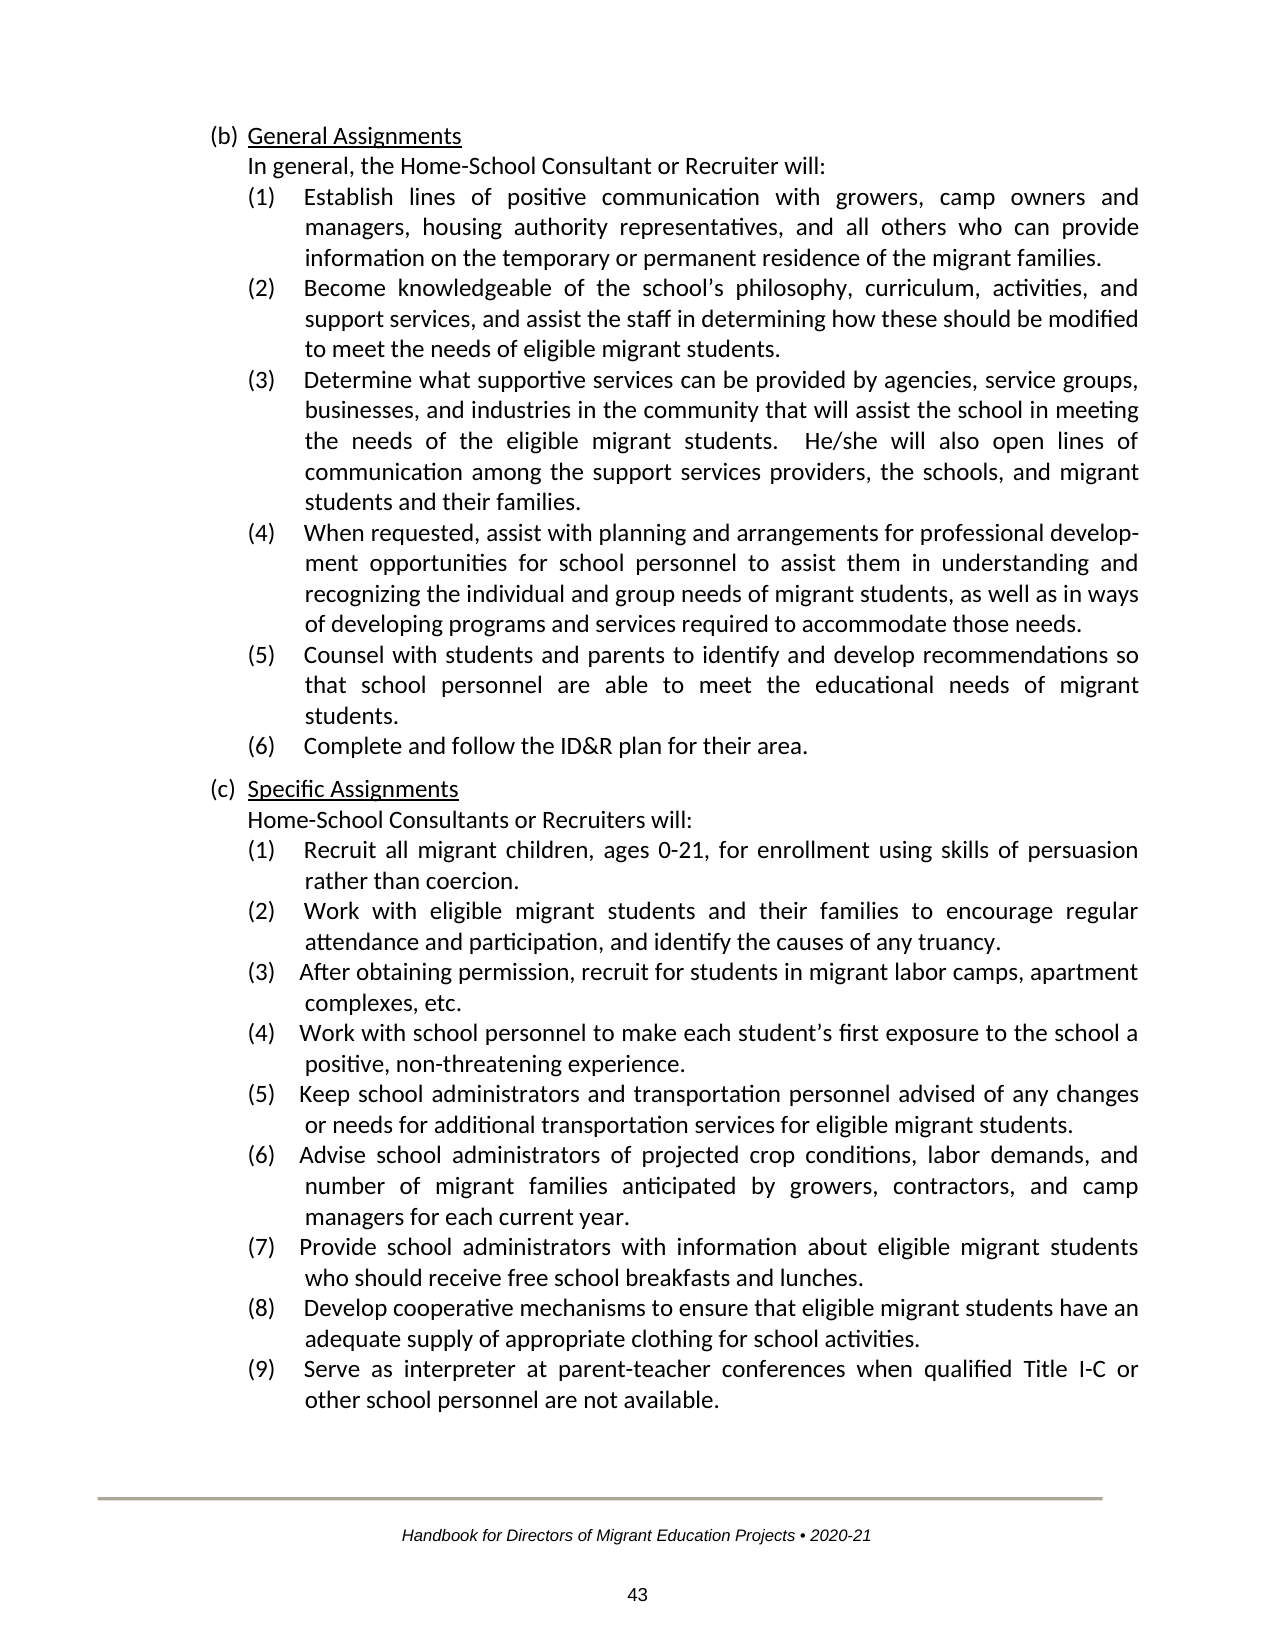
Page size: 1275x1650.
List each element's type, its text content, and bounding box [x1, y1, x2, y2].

text (4) Work with school personnel to make each student’s first exposure to the school a positive, non-threatening experience. [135, 1018, 1140, 1079]
text (1) Establish lines of positive communication with growers, camp owners and managers, housing authority representatives, and all others who can provide information on the temporary or permanent residence of the migrant families. [135, 181, 1140, 273]
text (3) After obtaining permission, recruit for students in migrant labor camps, apartment complexes, etc. [135, 957, 1140, 1018]
text (6) Advise school administrators of projected crop conditions, labor demands, and number of migrant families anticipated by growers, contractors, and camp managers for each current year. [135, 1140, 1140, 1231]
text (1) Recruit all migrant children, ages 0-21, for enrollment using skills of persuasion rather than coercion. [135, 834, 1140, 896]
text Home-School Consultants or Recruiters will: [135, 804, 1140, 834]
text (2) Become knowledgeable of the school’s philosophy, curriculum, activities, and support services, and assist the staff in determining how these should be modified to meet the needs of eligible migrant students. [135, 273, 1140, 364]
text (8) Develop cooperative mechanisms to ensure that eligible migrant students have an adequate supply of appropriate clothing for school activities. [135, 1292, 1140, 1353]
text (5) Keep school administrators and transportation personnel advised of any changes or needs for additional transportation services for eligible migrant students. [135, 1079, 1140, 1140]
text (2) Work with eligible migrant students and their families to encourage regular attendance and participation, and identify the causes of any truancy. [135, 896, 1140, 957]
text (7) Provide school administrators with information about eligible migrant students who should receive free school breakfasts and lunches. [135, 1231, 1140, 1292]
text (c) Specific Assignments [135, 773, 1140, 804]
text In general, the Home-School Consultant or Recruiter will: [135, 151, 1140, 181]
text (6) Complete and follow the ID&R plan for their area. [135, 730, 1140, 761]
text (b) General Assignments [135, 120, 1140, 151]
text (3) Determine what supportive services can be provided by agencies, service groups, businesses, and industries in the community that will assist the school in meeting the needs of the eligible migrant students. He/she will also open lines of communication among the support services providers, the schools, and migrant students and their families. [135, 364, 1140, 517]
text (4) When requested, assist with planning and arrangements for professional develop-ment opportunities for school personnel to assist them in understanding and recognizing the individual and group needs of migrant students, as well as in ways of developing programs and services required to accommodate those needs. [135, 517, 1140, 639]
text (9) Serve as interpreter at parent-teacher conferences when qualified Title I-C or other school personnel are not available. [135, 1353, 1140, 1414]
text (5) Counsel with students and parents to identify and develop recommendations so that school personnel are able to meet the educational needs of migrant students. [135, 639, 1140, 730]
